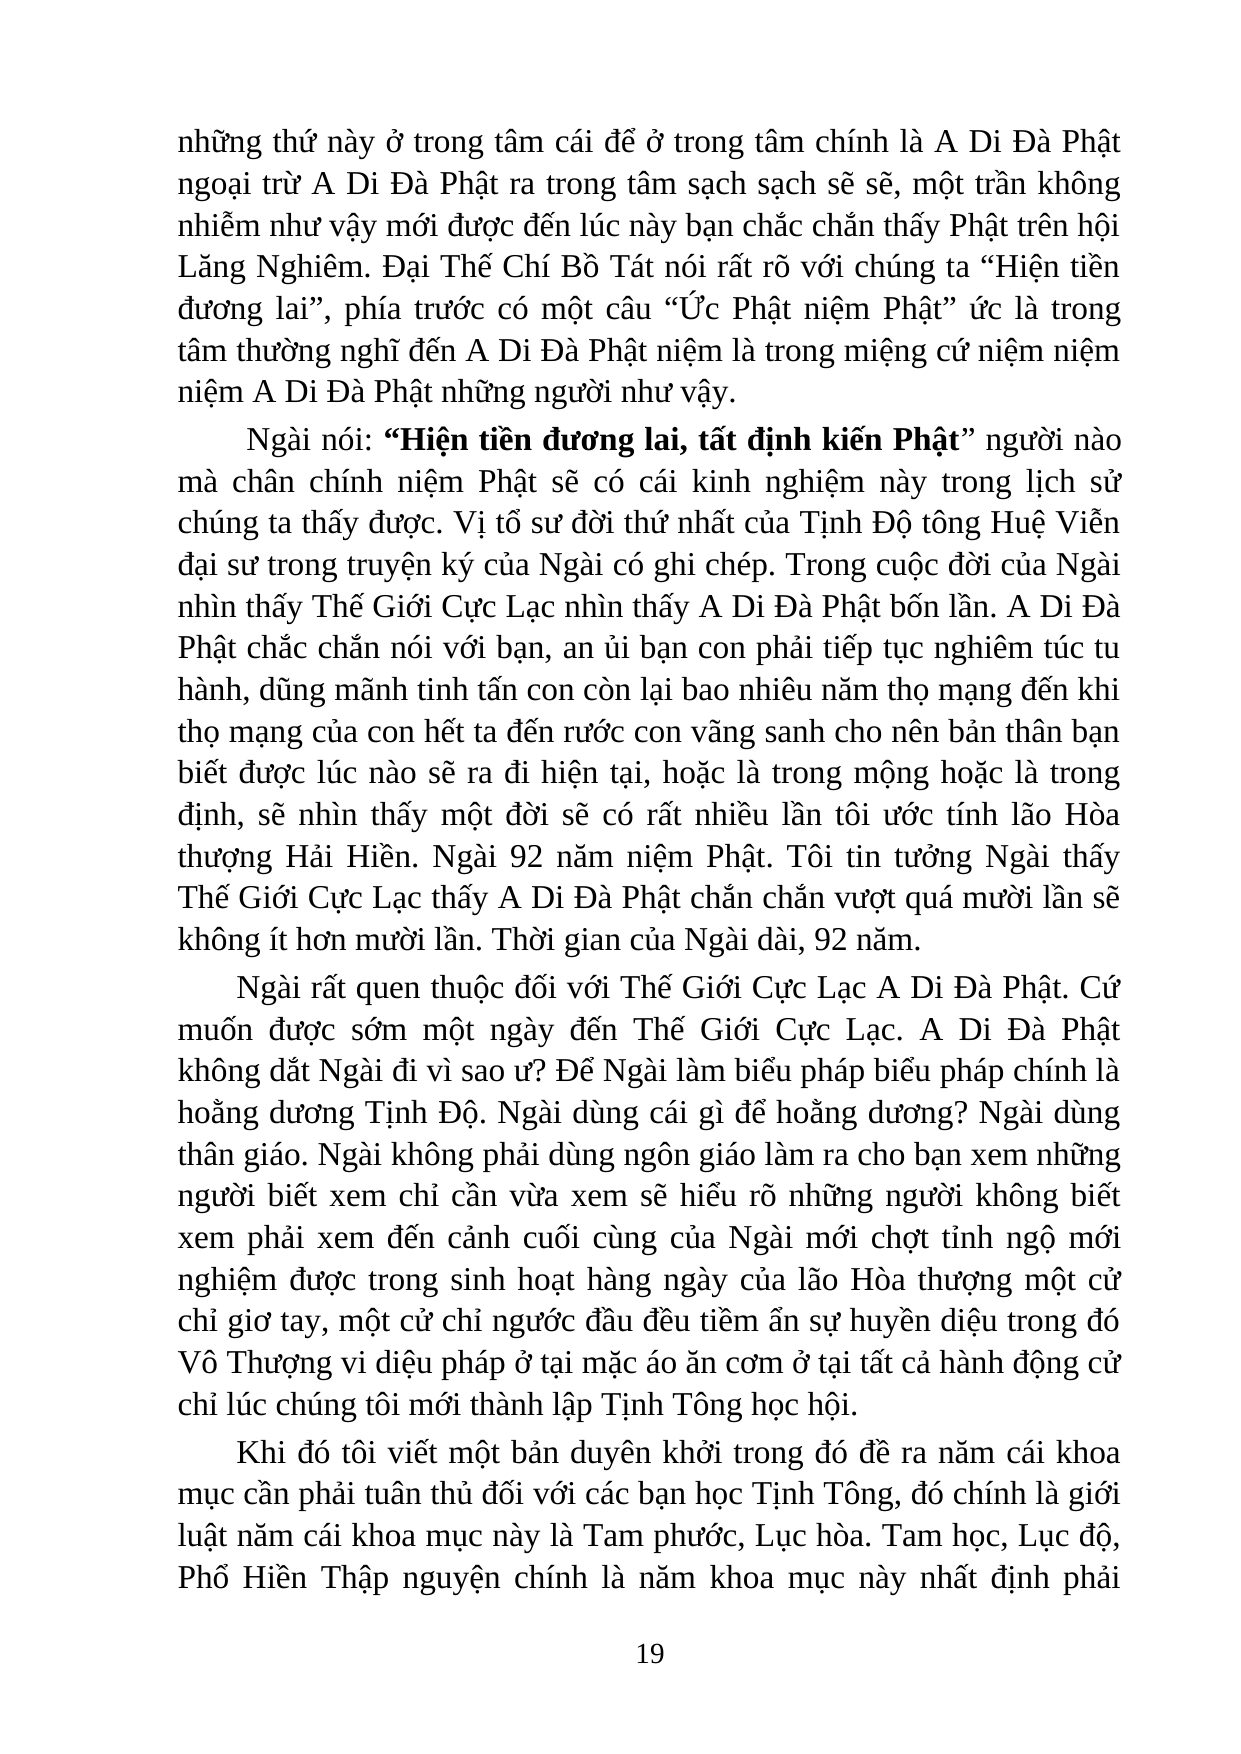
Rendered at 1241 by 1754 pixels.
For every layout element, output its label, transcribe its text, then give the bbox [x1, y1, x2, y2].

text Ngài rất quen thuộc đối với Thế Giới Cực Lạc A Di Đà Phật. Cứ muốn được sớm một ngày đến Thế Giới Cực Lạc. A Di Đà Phật không dắt Ngài đi vì sao ư? Để Ngài làm biểu pháp biểu pháp chính là hoằng dương Tịnh Độ. Ngài dùng cái gì để hoằng dương? Ngài dùng thân giáo. Ngài không phải dùng ngôn giáo làm ra cho bạn xem những người biết xem chỉ cần vừa xem sẽ hiểu rõ những người không biết xem phải xem đến cảnh cuối cùng của Ngài mới chợt tỉnh ngộ mới nghiệm được trong sinh hoạt hàng ngày của lão Hòa thượng một cử chỉ giơ tay, một cử chỉ ngước đầu đều tiềm ẩn sự huyền diệu trong đó Vô Thượng vi diệu pháp ở tại mặc áo ăn cơm ở tại tất cả hành động cử chỉ lúc chúng tôi mới thành lập Tịnh Tông học hội. [177, 964, 1122, 1422]
text Ngài nói: “Hiện tiền đương lai, tất định kiến Phật” người nào mà chân chính niệm Phật sẽ có cái kinh nghiệm này trong lịch sử chúng ta thấy được. Vị tổ sư đời thứ nhất của Tịnh Độ tông Huệ Viễn đại sư trong truyện ký của Ngài có ghi chép. Trong cuộc đời của Ngài nhìn thấy Thế Giới Cực Lạc nhìn thấy A Di Đà Phật bốn lần. A Di Đà Phật chắc chắn nói với bạn, an ủi bạn con phải tiếp tục nghiêm túc tu hành, dũng mãnh tinh tấn con còn lại bao nhiêu năm thọ mạng đến khi thọ mạng của con hết ta đến rước con vãng sanh cho nên bản thân bạn biết được lúc nào sẽ ra đi hiện tại, hoặc là trong mộng hoặc là trong định, sẽ nhìn thấy một đời sẽ có rất nhiều lần tôi ước tính lão Hòa thượng Hải Hiền. Ngài 92 năm niệm Phật. Tôi tin tưởng Ngài thấy Thế Giới Cực Lạc thấy A Di Đà Phật chắn chắn vượt quá mười lần sẽ không ít hơn mười lần. Thời gian của Ngài dài, 92 năm. [177, 416, 1122, 958]
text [177, 118, 1122, 410]
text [177, 1428, 1122, 1595]
